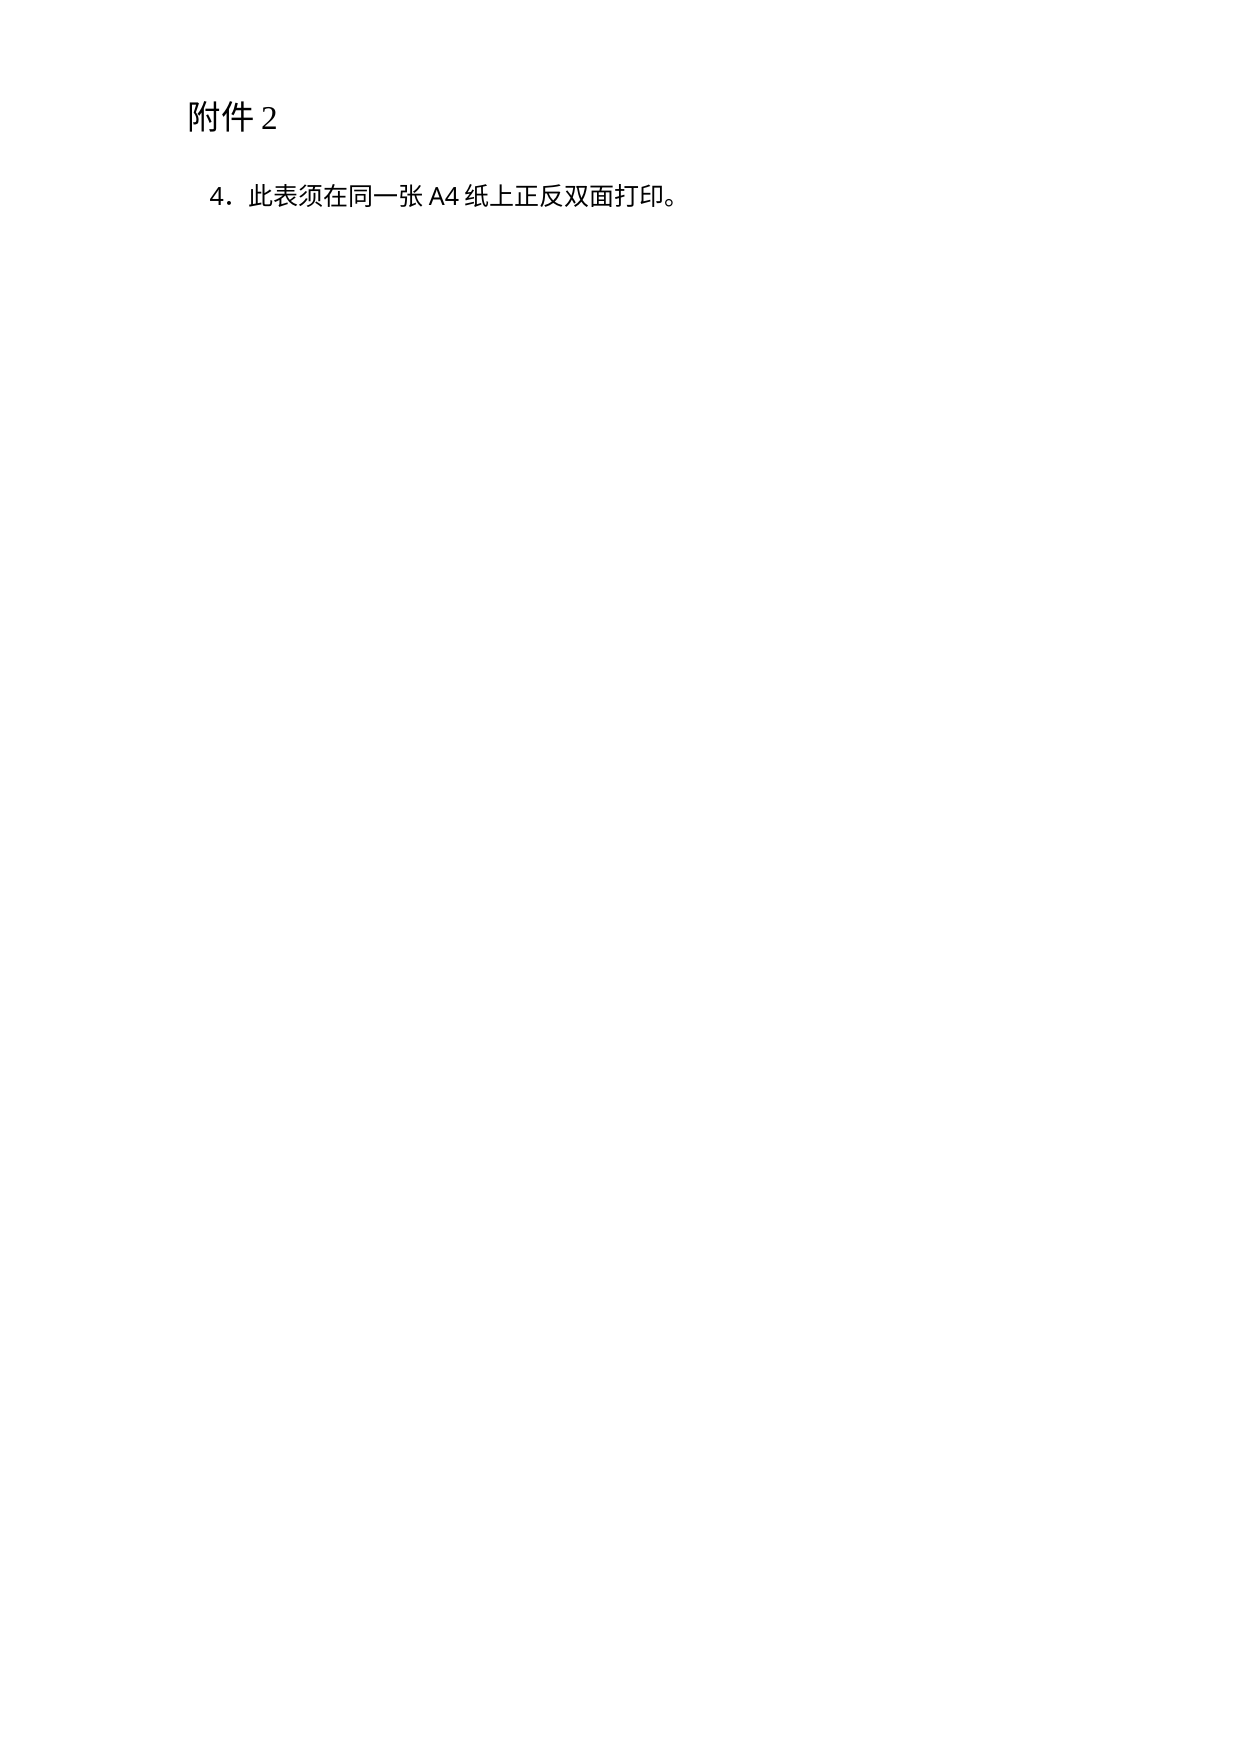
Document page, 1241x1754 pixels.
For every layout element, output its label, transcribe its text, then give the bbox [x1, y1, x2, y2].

text 4．此表须在同一张A4纸上正反双面打印。 [187, 162, 1053, 227]
